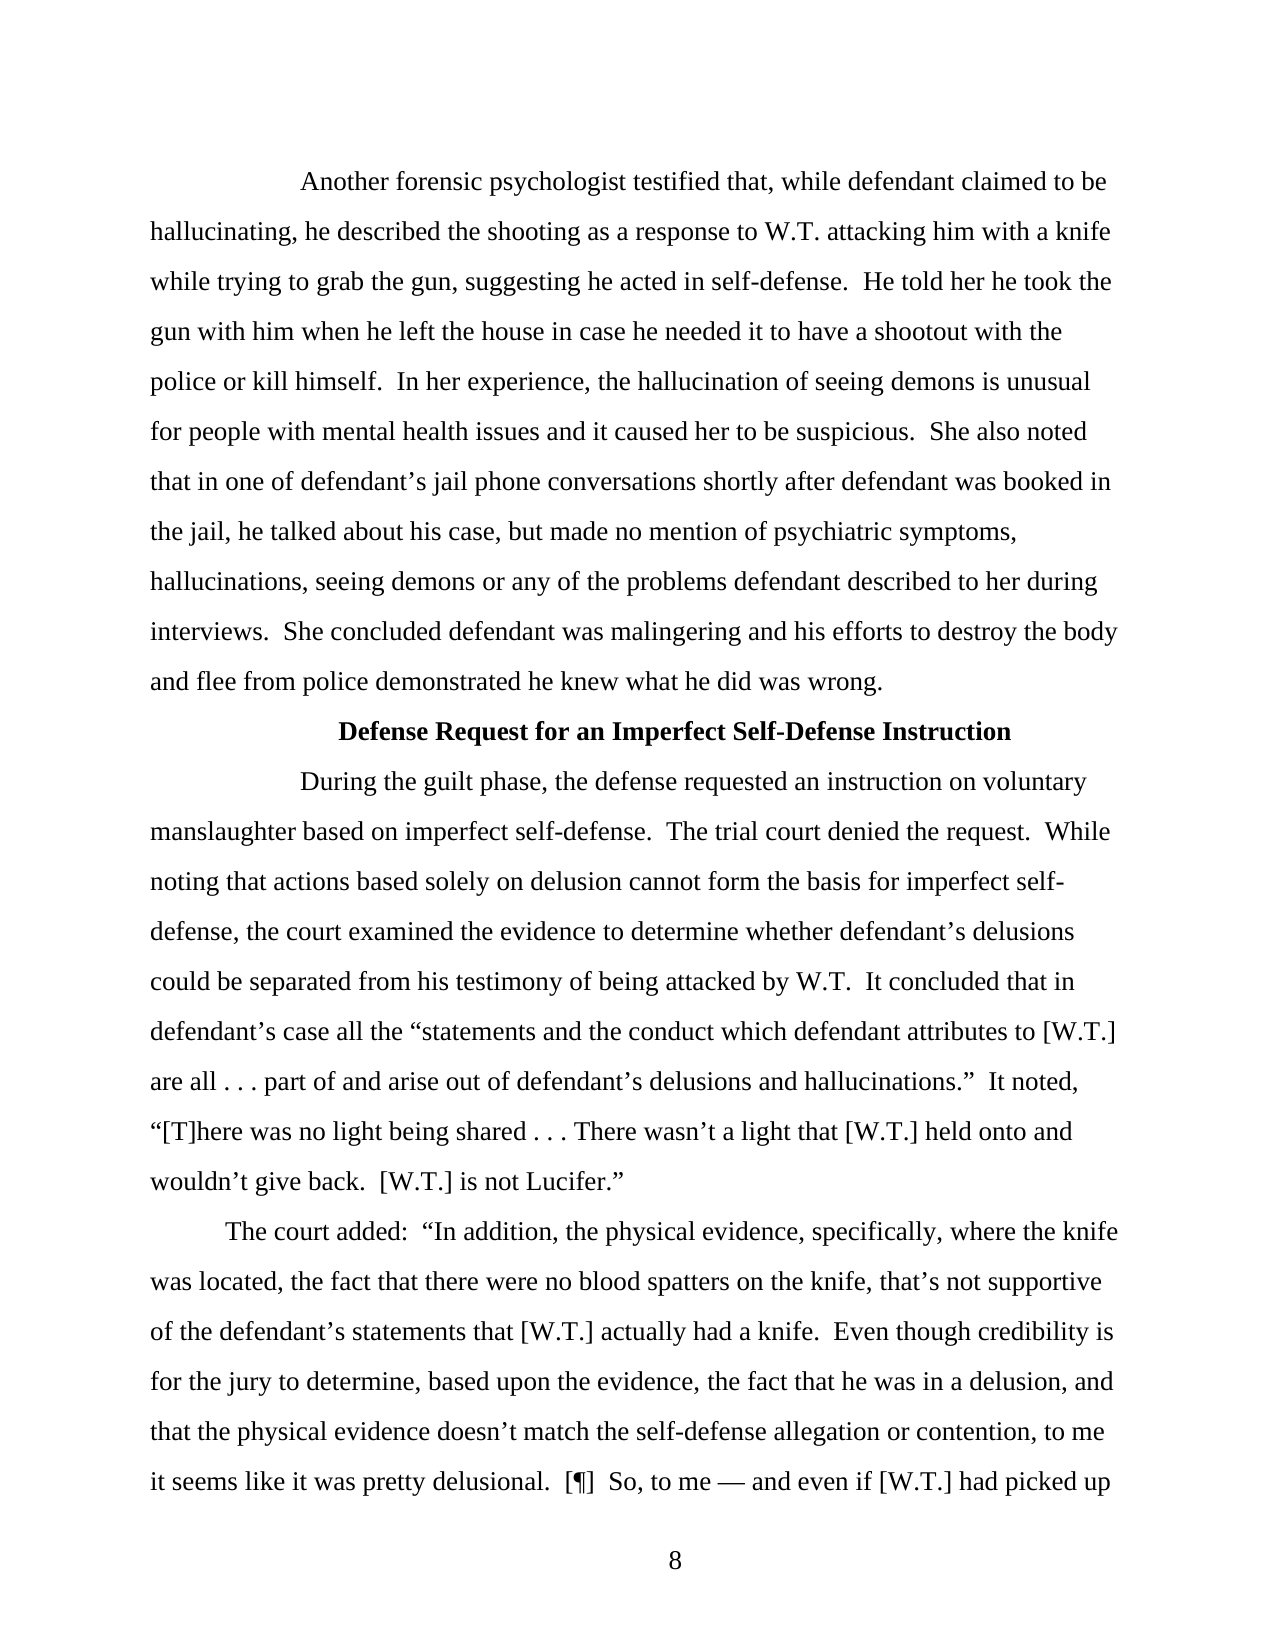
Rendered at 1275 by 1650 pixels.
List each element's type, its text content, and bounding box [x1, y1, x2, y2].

text Defense Request for an Imperfect Self-Defense Instruction [150, 700, 1125, 750]
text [150, 1200, 1125, 1500]
text During the guilt phase, the defense requested an instruction on voluntary manslaughter based on imperfect self-defense. The trial court denied the request. While noting that actions based solely on delusion cannot form the basis for imperfect self-defense, the court examined the evidence to determine whether defendant’s delusions could be separated from his testimony of being attacked by W.T. It concluded that in defendant’s case all the “statements and the conduct which defendant attributes to [W.T.] are all . . . part of and arise out of defendant’s delusions and hallucinations.” It noted, “[T]here was no light being shared . . . There wasn’t a light that [W.T.] held onto and wouldn’t give back. [W.T.] is not Lucifer.” [150, 750, 1125, 1200]
text Another forensic psychologist testified that, while defendant claimed to be hallucinating, he described the shooting as a response to W.T. attacking him with a knife while trying to grab the gun, suggesting he acted in self-defense. He told her he took the gun with him when he left the house in case he needed it to have a shootout with the police or kill himself. In her experience, the hallucination of seeing demons is unusual for people with mental health issues and it caused her to be suspicious. She also noted that in one of defendant’s jail phone conversations shortly after defendant was booked in the jail, he talked about his case, but made no mention of psychiatric symptoms, hallucinations, seeing demons or any of the problems defendant described to her during interviews. She concluded defendant was malingering and his efforts to destroy the body and flee from police demonstrated he knew what he did was wrong. [150, 150, 1125, 700]
